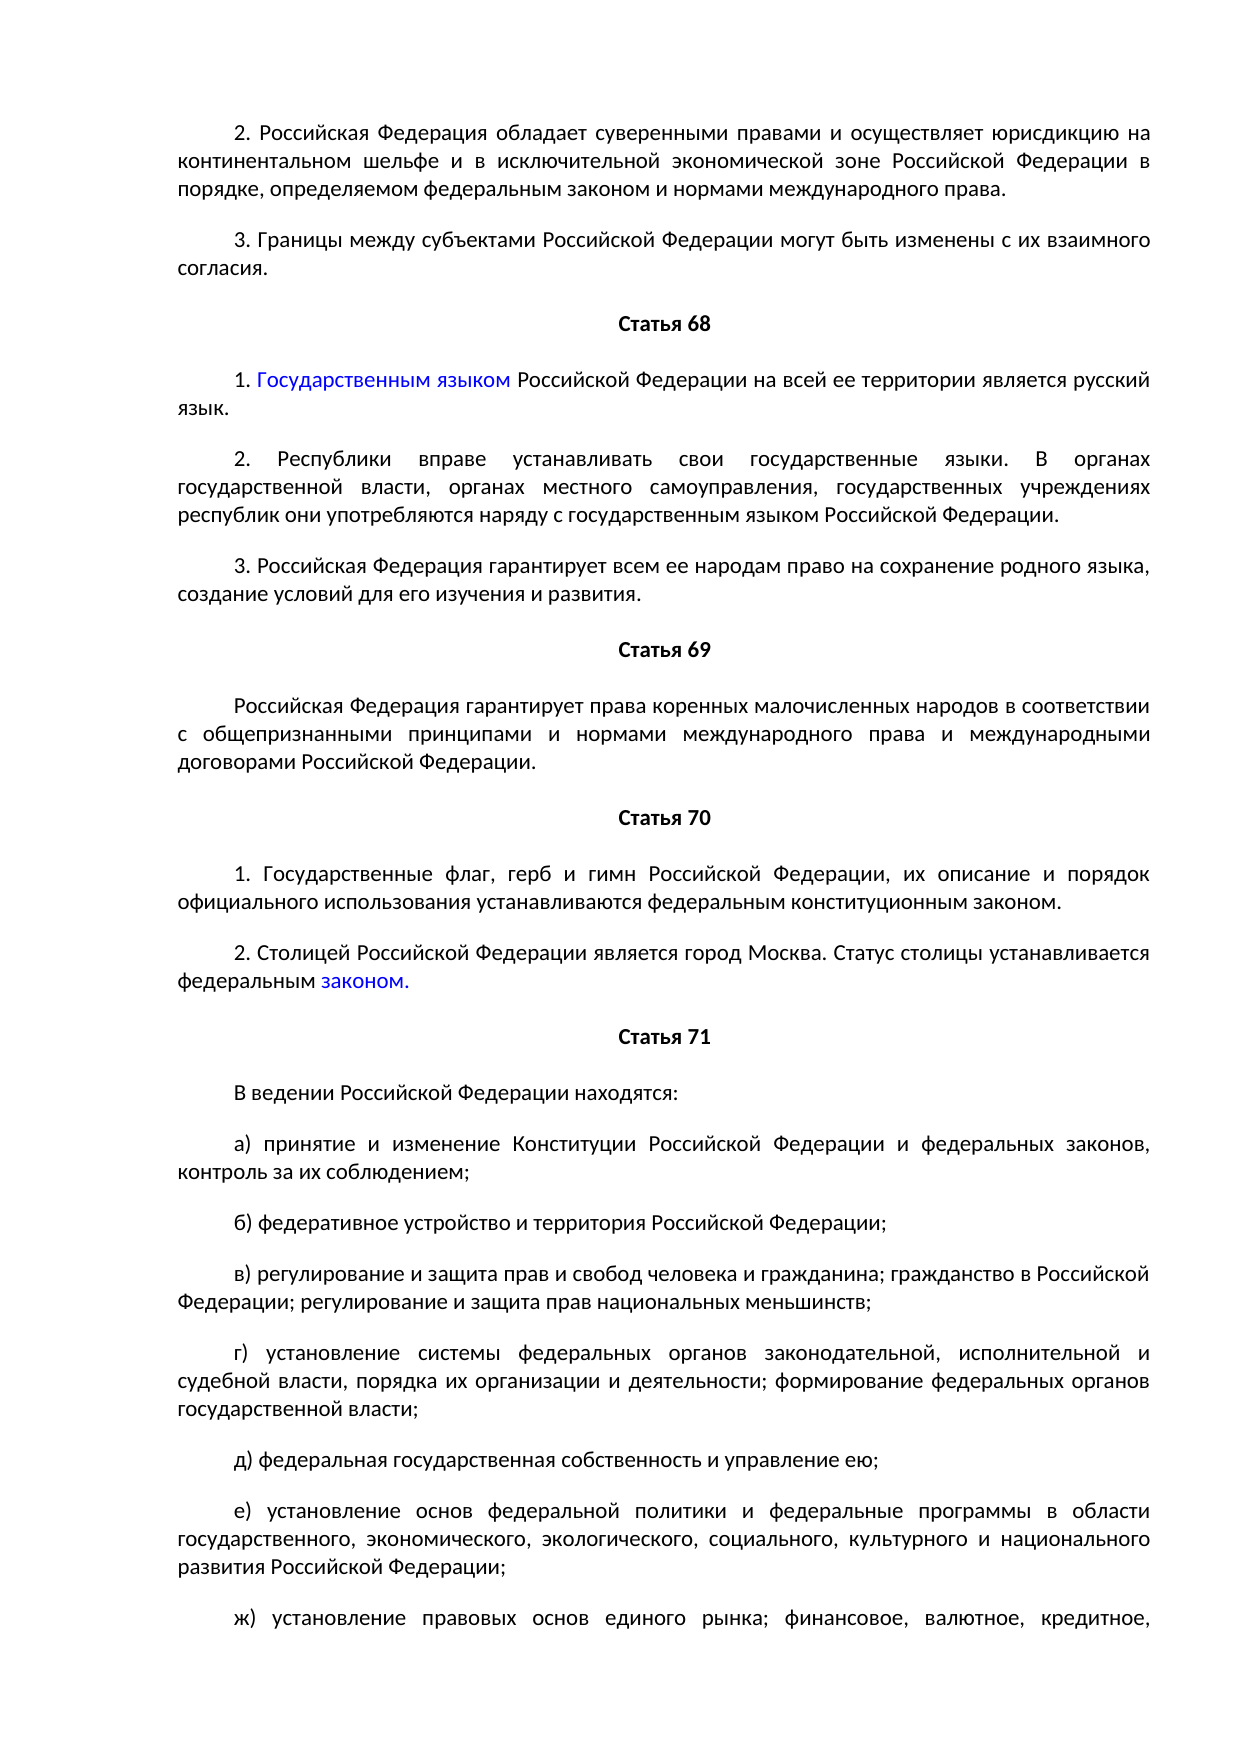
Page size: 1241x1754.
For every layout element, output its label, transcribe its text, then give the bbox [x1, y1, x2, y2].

title Статья 71 [177, 1022, 1152, 1050]
text г) установление системы федеральных органов законодательной, исполнительной и судебной власти, порядка их организации и деятельности; формирование федеральных органов государственной власти; [177, 1338, 1152, 1422]
text 1. Государственные флаг, герб и гимн Российской Федерации, их описание и порядок официального использования устанавливаются федеральным конституционным законом. [177, 859, 1152, 915]
title Статья 68 [177, 309, 1152, 337]
text Российская Федерация гарантирует права коренных малочисленных народов в соответствии с общепризнанными принципами и нормами международного права и международными договорами Российской Федерации. [177, 691, 1152, 775]
text 3. Российская Федерация гарантирует всем ее народам право на сохранение родного языка, создание условий для его изучения и развития. [177, 551, 1152, 607]
text а) принятие и изменение Конституции Российской Федерации и федеральных законов, контроль за их соблюдением; [177, 1129, 1152, 1185]
title Статья 69 [177, 635, 1152, 663]
text е) установление основ федеральной политики и федеральные программы в области государственного, экономического, экологического, социального, культурного и национального развития Российской Федерации; [177, 1496, 1152, 1580]
text В ведении Российской Федерации находятся: [177, 1078, 1152, 1106]
text 2. Республики вправе устанавливать свои государственные языки. В органах государственной власти, органах местного самоуправления, государственных учреждениях республик они употребляются наряду с государственным языком Российской Федерации. [177, 444, 1152, 528]
title Статья 70 [177, 803, 1152, 831]
text д) федеральная государственная собственность и управление ею; [177, 1445, 1152, 1473]
text 1. Государственным языком Российской Федерации на всей ее территории является русский язык. [177, 365, 1152, 421]
text 2. Российская Федерация обладает суверенными правами и осуществляет юрисдикцию на континентальном шельфе и в исключительной экономической зоне Российской Федерации в порядке, определяемом федеральным законом и нормами международного права. [177, 118, 1152, 202]
text б) федеративное устройство и территория Российской Федерации; [177, 1208, 1152, 1236]
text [177, 1603, 1152, 1631]
text 3. Границы между субъектами Российской Федерации могут быть изменены с их взаимного согласия. [177, 225, 1152, 281]
text в) регулирование и защита прав и свобод человека и гражданина; гражданство в Российской Федерации; регулирование и защита прав национальных меньшинств; [177, 1259, 1152, 1315]
text 2. Столицей Российской Федерации является город Москва. Статус столицы устанавливается федеральным законом. [177, 938, 1152, 994]
